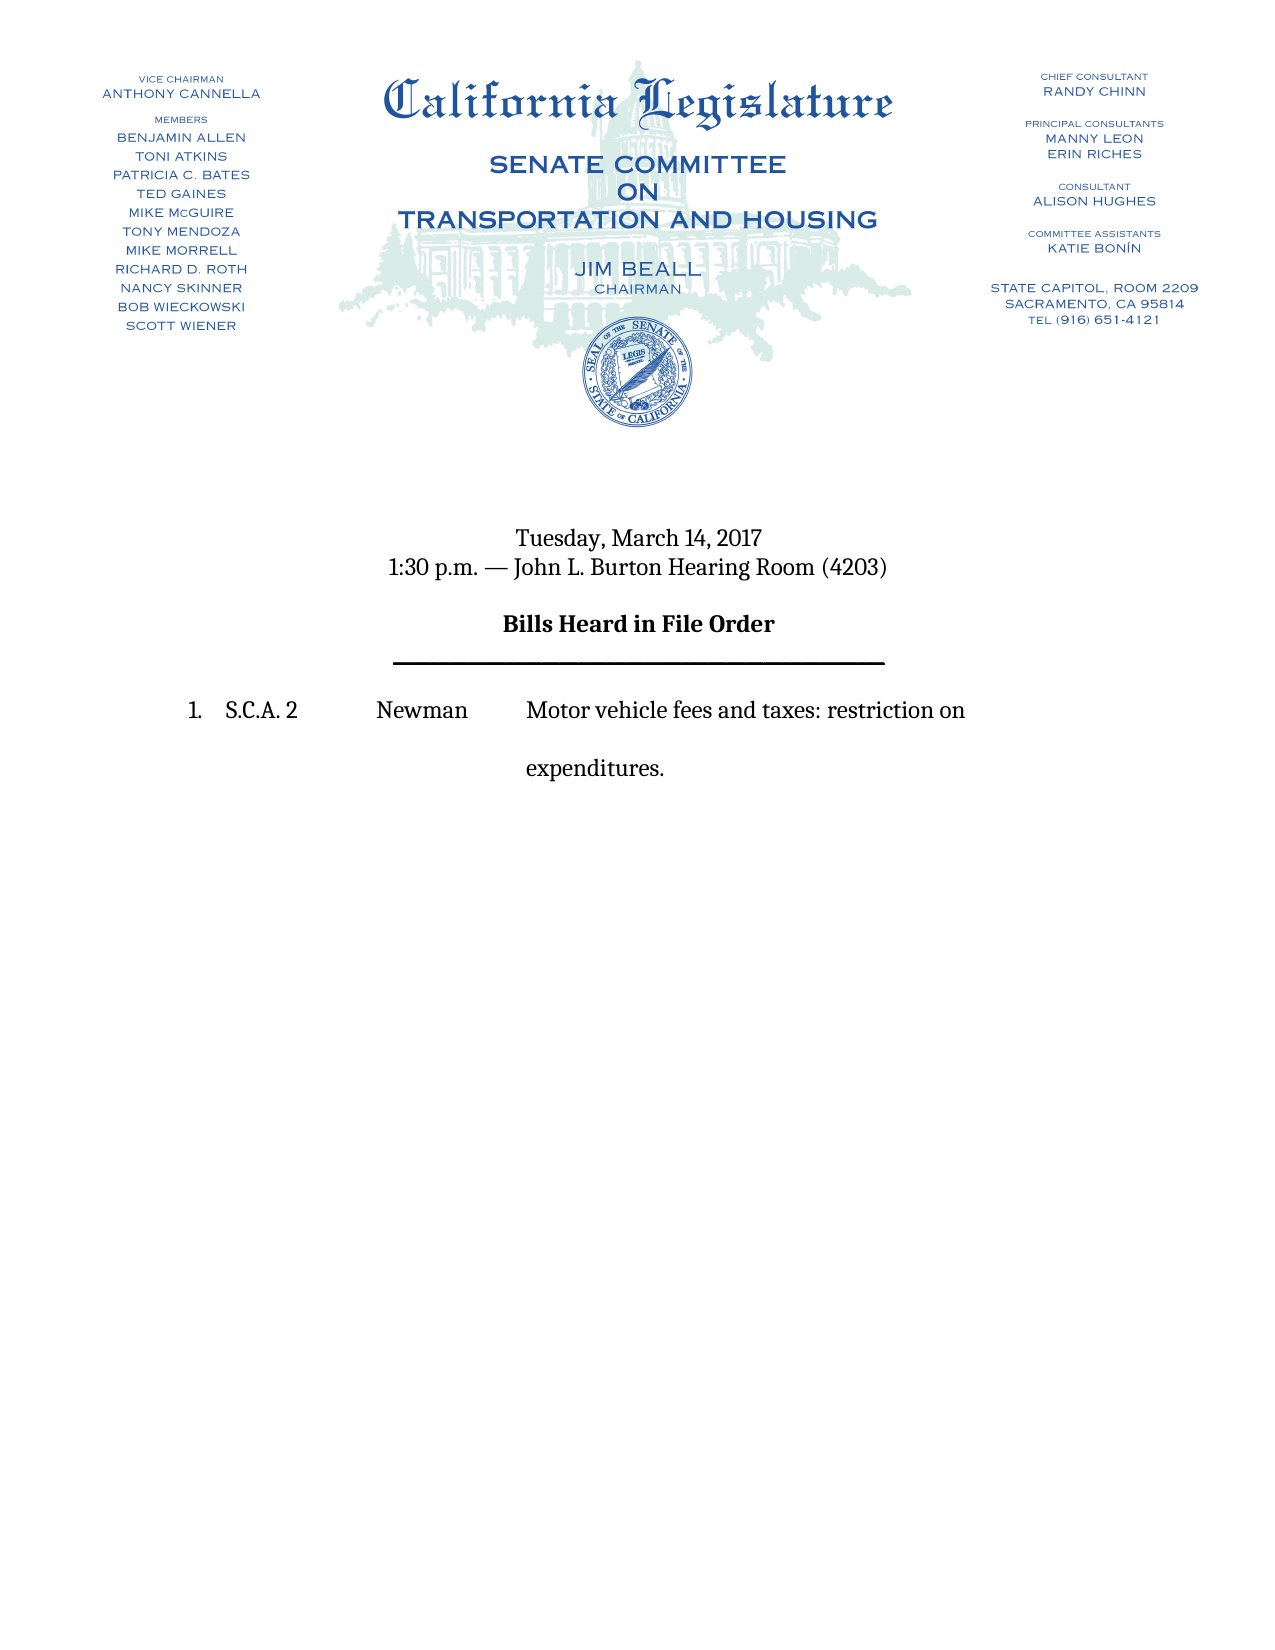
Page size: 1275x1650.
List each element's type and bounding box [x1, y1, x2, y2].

picture [0, 0, 1275, 454]
